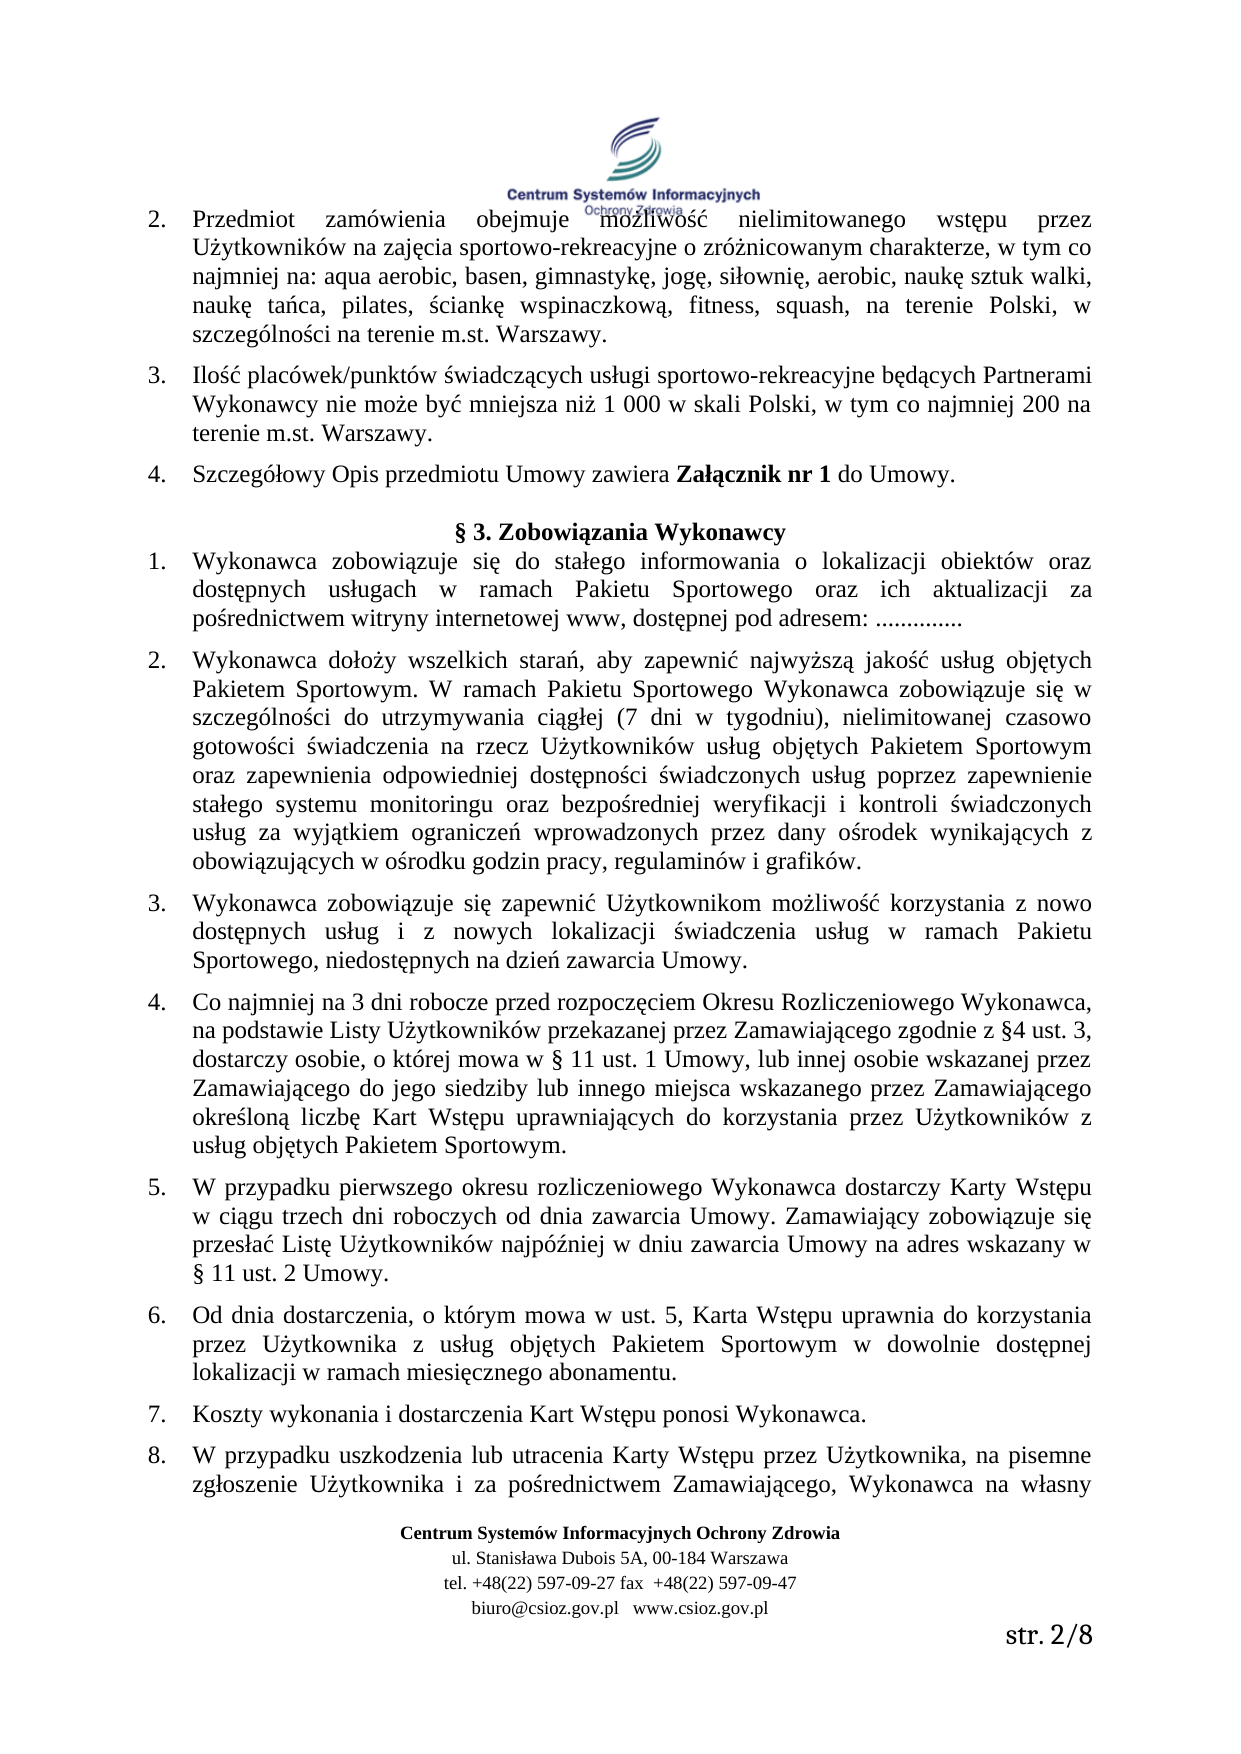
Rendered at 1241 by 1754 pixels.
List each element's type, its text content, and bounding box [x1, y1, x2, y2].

list Wykonawca zobowiązuje się do stałego informowania o lokalizacji obiektów oraz dostępnych usługach w ramach Pakietu Sportowego oraz ich aktualizacji za pośrednictwem witryny internetowej www, dostępnej pod adresem: .............. [148, 546, 1093, 632]
list W przypadku pierwszego okresu rozliczeniowego Wykonawca dostarczy Karty Wstępu w ciągu trzech dni roboczych od dnia zawarcia Umowy. Zamawiający zobowiązuje się przesłać Listę Użytkowników najpóźniej w dniu zawarcia Umowy na adres wskazany w § 11 ust. 2 Umowy. [148, 1172, 1093, 1287]
list Przedmiot zamówienia obejmuje możliwość nielimitowanego wstępu przez Użytkowników na zajęcia sportowo-rekreacyjne o zróżnicowanym charakterze, w tym co najmniej na: aqua aerobic, basen, gimnastykę, jogę, siłownię, aerobic, naukę sztuk walki, naukę tańca, pilates, ściankę wspinaczkową, fitness, squash, na terenie Polski, w szczególności na terenie m.st. Warszawy. [148, 204, 1093, 347]
text § 3. Zobowiązania Wykonawcy [148, 517, 1093, 546]
picture [507, 107, 773, 204]
list Koszty wykonania i dostarczenia Kart Wstępu ponosi Wykonawca. [148, 1399, 1093, 1428]
list Od dnia dostarczenia, o którym mowa w ust. 5, Karta Wstępu uprawnia do korzystania przez Użytkownika z usług objętych Pakietem Sportowym w dowolnie dostępnej lokalizacji w ramach miesięcznego abonamentu. [148, 1300, 1093, 1386]
list Co najmniej na 3 dni robocze przed rozpoczęciem Okresu Rozliczeniowego Wykonawca, na podstawie Listy Użytkowników przekazanej przez Zamawiającego zgodnie z §4 ust. 3, dostarczy osobie, o której mowa w § 11 ust. 1 Umowy, lub innej osobie wskazanej przez Zamawiającego do jego siedziby lub innego miejsca wskazanego przez Zamawiającego określoną liczbę Kart Wstępu uprawniających do korzystania przez Użytkowników z usług objętych Pakietem Sportowym. [148, 987, 1093, 1159]
list Ilość placówek/punktów świadczących usługi sportowo-rekreacyjne będących Partnerami Wykonawcy nie może być mniejsza niż 1 000 w skali Polski, w tym co najmniej 200 na terenie m.st. Warszawy. [148, 360, 1093, 447]
list Wykonawca zobowiązuje się zapewnić Użytkownikom możliwość korzystania z nowo dostępnych usług i z nowych lokalizacji świadczenia usług w ramach Pakietu Sportowego, niedostępnych na dzień zawarcia Umowy. [148, 888, 1093, 974]
list Wykonawca dołoży wszelkich starań, aby zapewnić najwyższą jakość usług objętych Pakietem Sportowym. W ramach Pakietu Sportowego Wykonawca zobowiązuje się w szczególności do utrzymywania ciągłej (7 dni w tygodniu), nielimitowanej czasowo gotowości świadczenia na rzecz Użytkowników usług objętych Pakietem Sportowym oraz zapewnienia odpowiedniej dostępności świadczonych usług poprzez zapewnienie stałego systemu monitoringu oraz bezpośredniej weryfikacji i kontroli świadczonych usług za wyjątkiem ograniczeń wprowadzonych przez dany ośrodek wynikających z obowiązujących w ośrodku godzin pracy, regulaminów i grafików. [148, 645, 1093, 875]
list Szczegółowy Opis przedmiotu Umowy zawiera Załącznik nr 1 do Umowy. [148, 459, 1093, 488]
